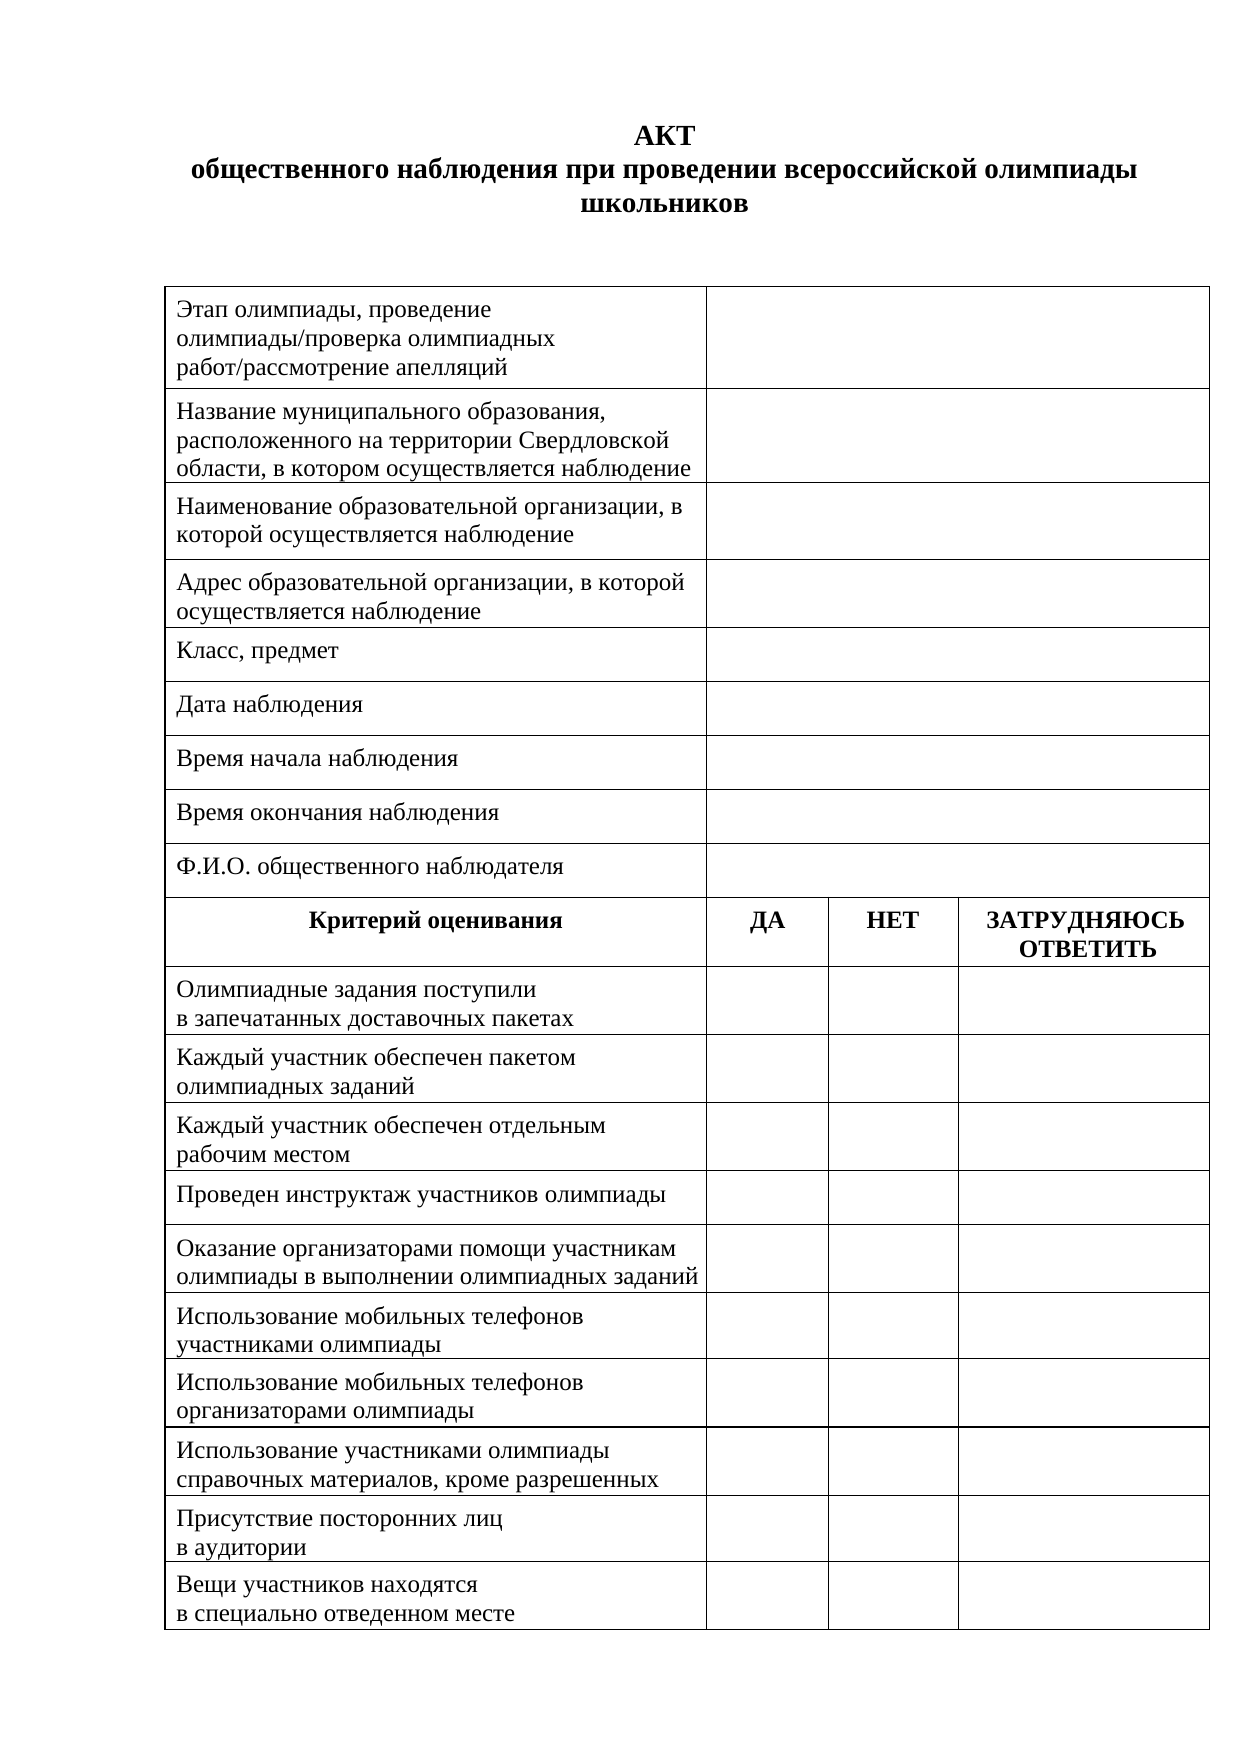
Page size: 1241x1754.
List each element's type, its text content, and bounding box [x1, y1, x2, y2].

table_cell [959, 1035, 1209, 1102]
table_cell [707, 682, 1209, 735]
table_cell [707, 389, 1209, 482]
table_cell [829, 1359, 958, 1426]
table_cell [959, 1225, 1209, 1292]
table_cell НЕТ [829, 898, 958, 966]
table_cell [959, 1293, 1209, 1358]
table_header [707, 287, 1209, 387]
table_cell [959, 1428, 1209, 1494]
table_cell [707, 1293, 828, 1358]
table_cell [707, 1359, 828, 1426]
table_cell [959, 1562, 1209, 1629]
table_cell [707, 736, 1209, 789]
table_cell [707, 1225, 828, 1292]
table_cell [707, 844, 1209, 897]
table_cell [829, 1428, 958, 1494]
table_cell Каждый участник обеспечен пакетом олимпиадных заданий [166, 1035, 706, 1102]
table_cell [829, 1496, 958, 1561]
table_cell Время начала наблюдения [166, 736, 706, 789]
text АКТ [177, 118, 1152, 152]
table_cell Дата наблюдения [166, 682, 706, 735]
table_cell [829, 1562, 958, 1629]
table_cell Проведен инструктаж участников олимпиады [166, 1171, 706, 1224]
table_cell Использование мобильных телефонов организаторами олимпиады [166, 1359, 706, 1426]
table_cell Название муниципального образования, расположенного на территории Свердловской области, в котором осуществляется наблюдение [166, 389, 706, 482]
table_cell [829, 1103, 958, 1170]
table_cell [829, 1171, 958, 1224]
table_cell [959, 967, 1209, 1034]
table_cell ДА [707, 898, 828, 966]
table_cell [959, 1359, 1209, 1426]
table_cell [707, 1562, 828, 1629]
text общественного наблюдения при проведении всероссийской олимпиады школьников [177, 152, 1152, 219]
table_cell [959, 1171, 1209, 1224]
table_cell [707, 1171, 828, 1224]
table_cell [707, 790, 1209, 843]
table_cell [707, 628, 1209, 681]
table_cell Присутствие посторонних лиц в аудитории [166, 1496, 706, 1561]
table_cell Адрес образовательной организации, в которой осуществляется наблюдение [166, 560, 706, 627]
table_cell Класс, предмет [166, 628, 706, 681]
table_cell [959, 1496, 1209, 1561]
table_cell [707, 1496, 828, 1561]
table_header Этап олимпиады, проведение олимпиады/проверка олимпиадных работ/рассмотрение апелляций [166, 287, 706, 387]
table_cell [829, 1225, 958, 1292]
table_cell [707, 560, 1209, 627]
table_cell Каждый участник обеспечен отдельным рабочим местом [166, 1103, 706, 1170]
table_cell [707, 967, 828, 1034]
table_cell Олимпиадные задания поступили в запечатанных доставочных пакетах [166, 967, 706, 1034]
table_cell [829, 1035, 958, 1102]
table_cell Наименование образовательной организации, в которой осуществляется наблюдение [166, 483, 706, 559]
table_cell Время окончания наблюдения [166, 790, 706, 843]
table_cell Вещи участников находятся в специально отведенном месте [166, 1562, 706, 1629]
table_cell [707, 1428, 828, 1494]
table_cell ЗАТРУДНЯЮСЬ ОТВЕТИТЬ [959, 898, 1209, 966]
table_cell Использование участниками олимпиады справочных материалов, кроме разрешенных [166, 1428, 706, 1494]
table_cell [959, 1103, 1209, 1170]
table_cell [829, 967, 958, 1034]
table_cell Ф.И.О. общественного наблюдателя [166, 844, 706, 897]
table_cell [707, 483, 1209, 559]
table_cell Критерий оценивания [166, 898, 706, 966]
table_cell [707, 1103, 828, 1170]
table_cell [707, 1035, 828, 1102]
table_cell Использование мобильных телефонов участниками олимпиады [166, 1293, 706, 1358]
table_cell [829, 1293, 958, 1358]
table_cell Оказание организаторами помощи участникам олимпиады в выполнении олимпиадных заданий [166, 1225, 706, 1292]
